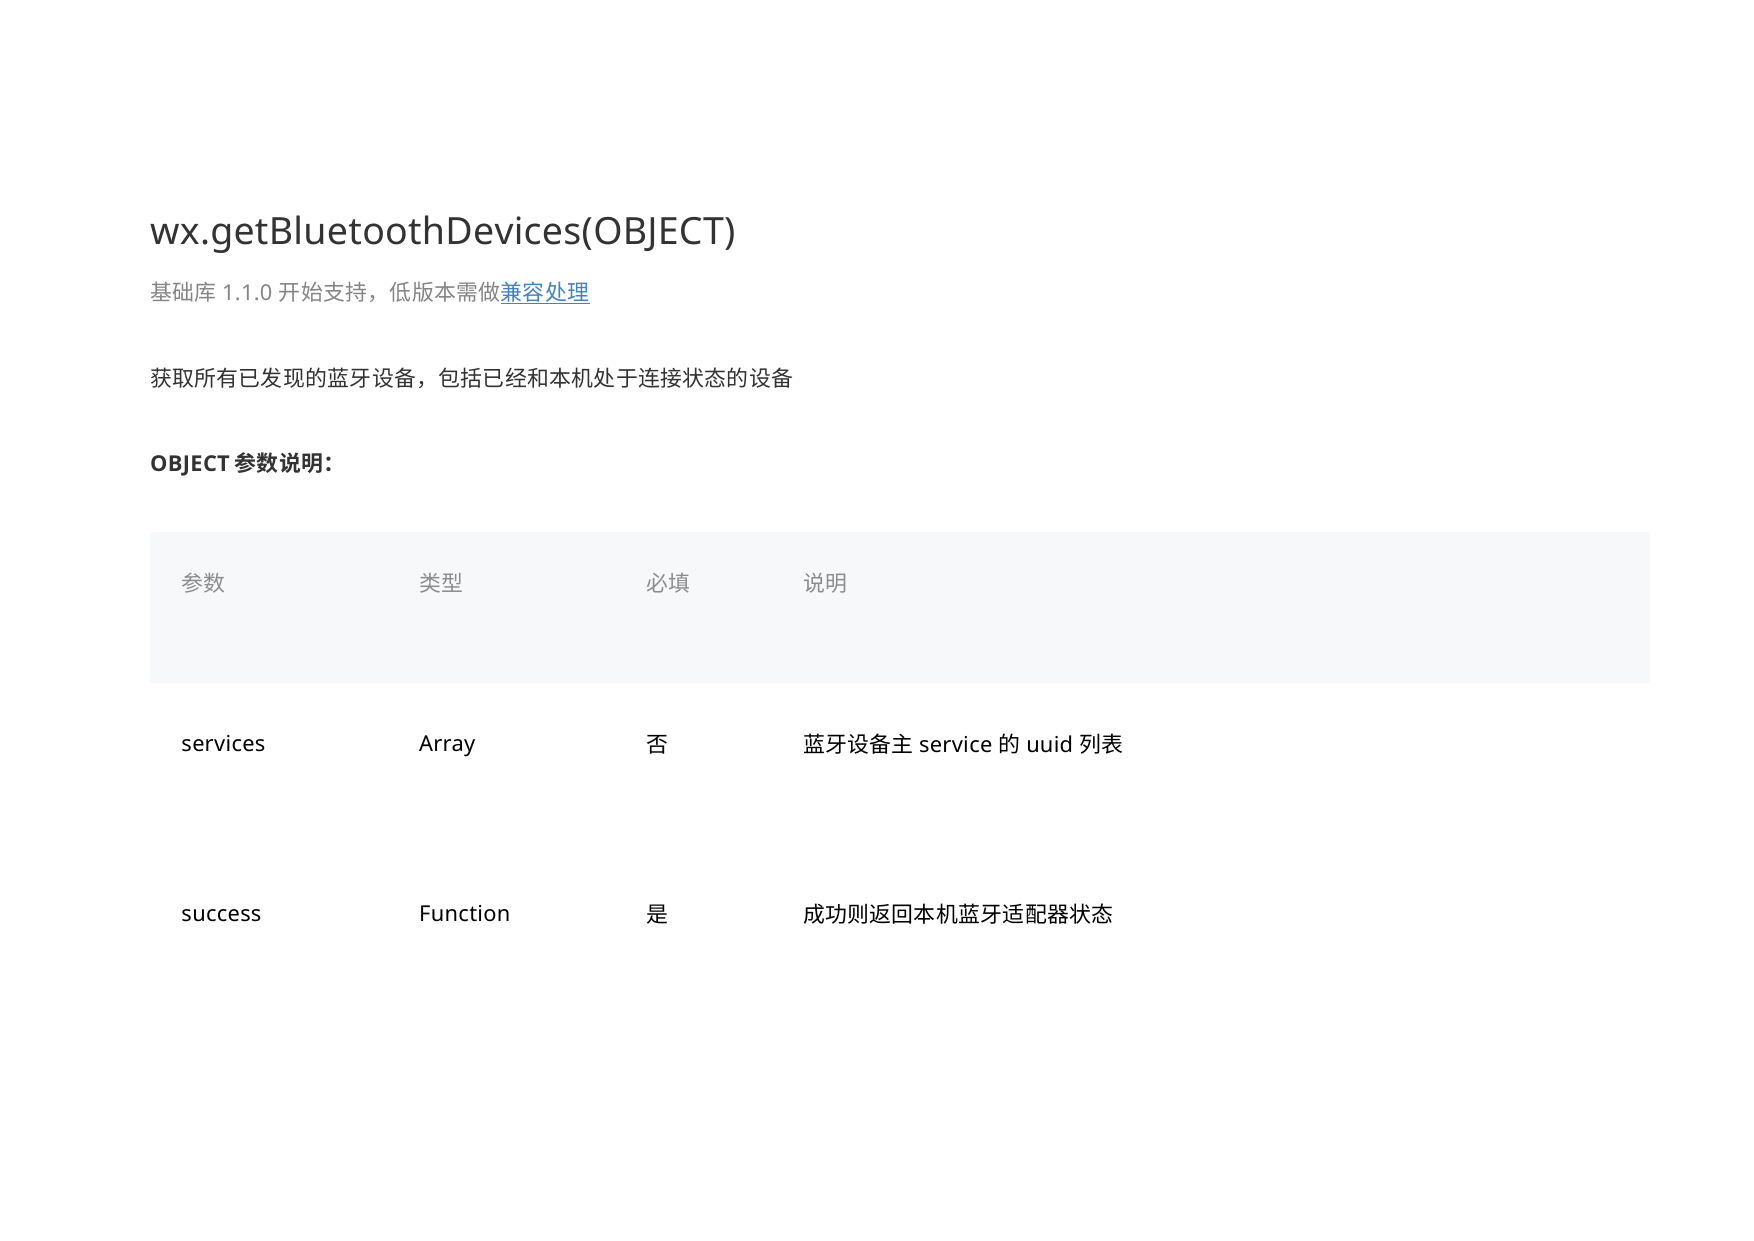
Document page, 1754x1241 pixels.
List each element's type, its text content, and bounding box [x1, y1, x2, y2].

subtitle wx.getBluetoothDevices(OBJECT) [150, 198, 1604, 263]
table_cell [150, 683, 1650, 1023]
text 基础库 1.1.0 开始支持，低版本需做兼容处理 [150, 275, 1604, 308]
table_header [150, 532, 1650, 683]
text OBJECT参数说明： [150, 446, 1604, 478]
text 获取所有已发现的蓝牙设备，包括已经和本机处于连接状态的设备 [150, 361, 1604, 393]
